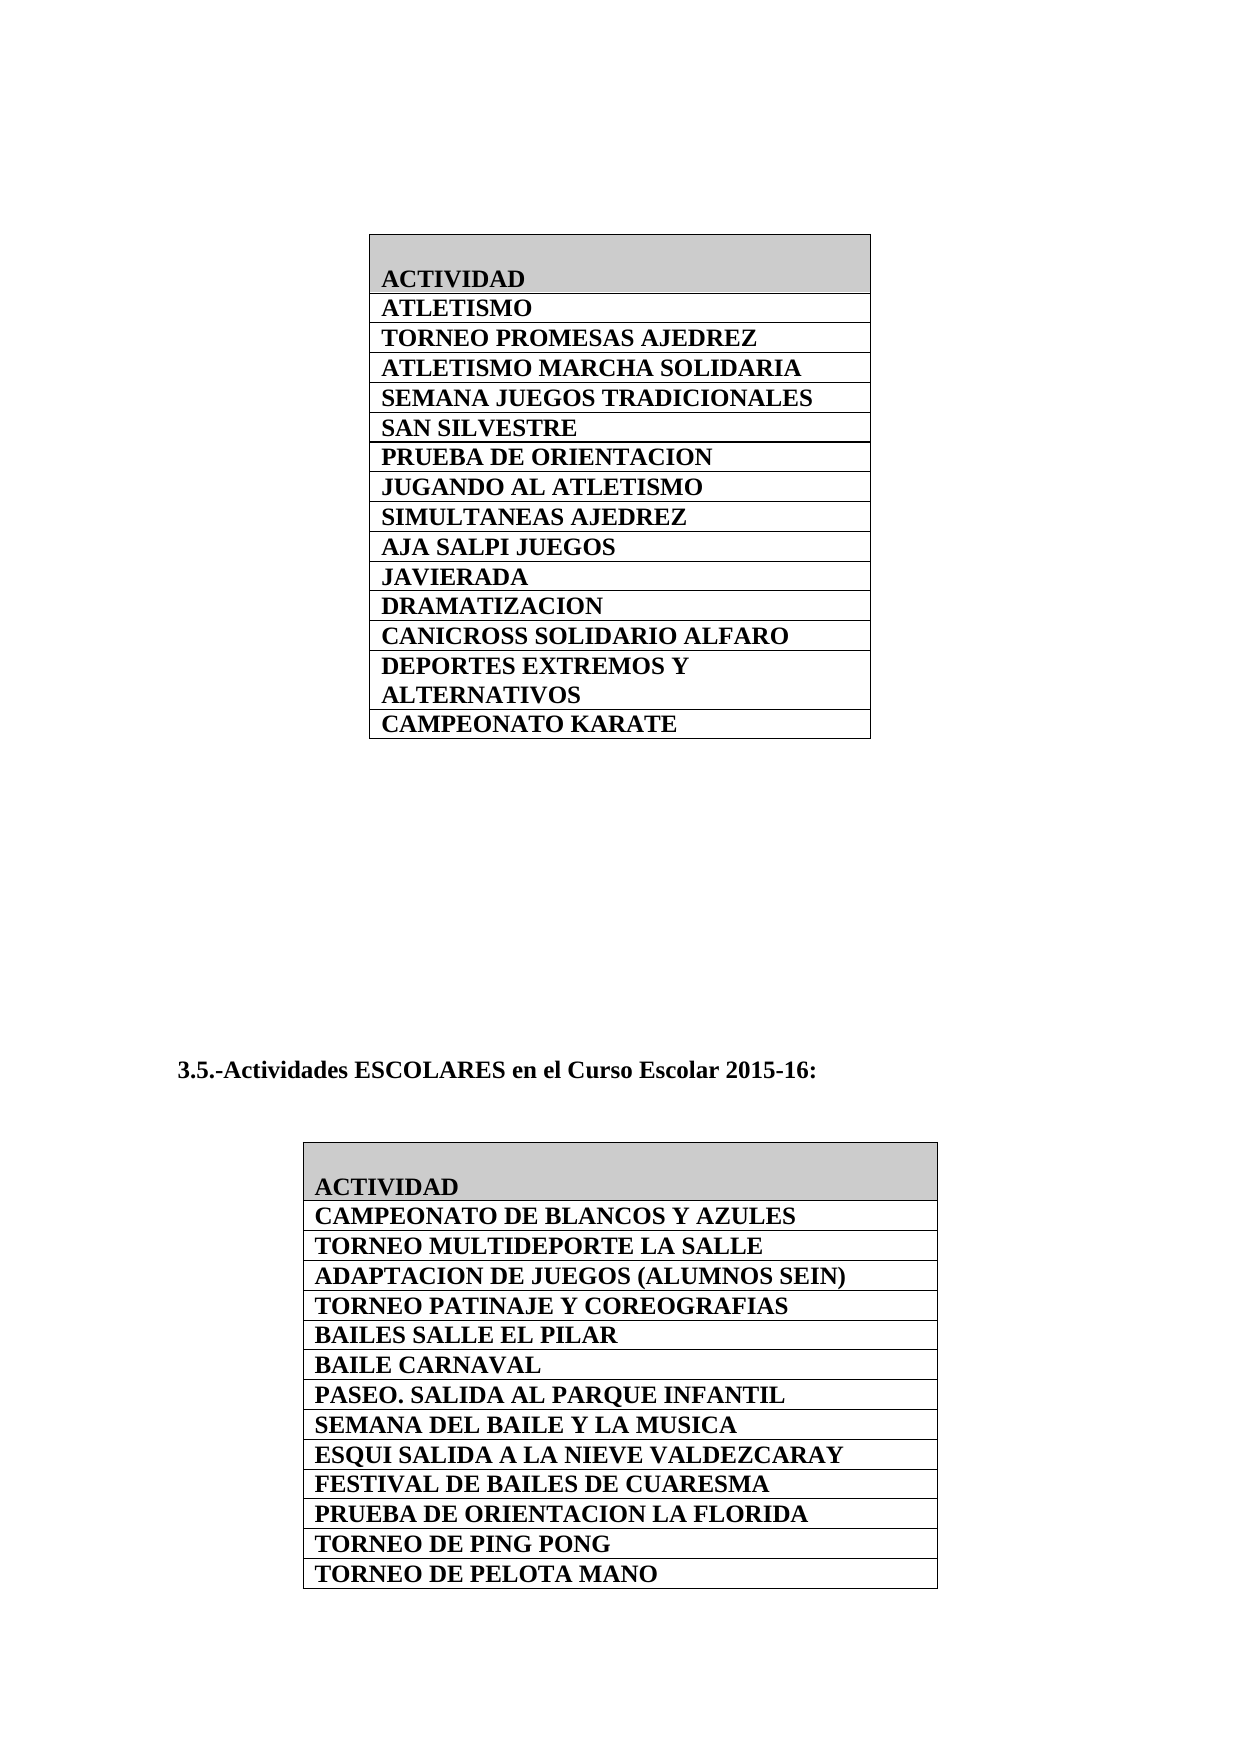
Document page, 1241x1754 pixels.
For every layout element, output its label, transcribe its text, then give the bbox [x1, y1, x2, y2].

table_cell ATLETISMO MARCHA SOLIDARIA [370, 353, 870, 382]
table_cell ADAPTACION DE JUEGOS (ALUMNOS SEIN) [304, 1261, 937, 1290]
table_cell CAMPEONATO KARATE [370, 710, 870, 738]
table_cell AJA SALPI JUEGOS [370, 532, 870, 561]
table_cell PRUEBA DE ORIENTACION [370, 443, 870, 471]
table_cell PASEO. SALIDA AL PARQUE INFANTIL [304, 1380, 937, 1409]
table_cell TORNEO PROMESAS AJEDREZ [370, 323, 870, 352]
table_cell ESQUI SALIDA A LA NIEVE VALDEZCARAY [304, 1440, 937, 1468]
table_cell CANICROSS SOLIDARIO ALFARO [370, 621, 870, 650]
table_cell CAMPEONATO DE BLANCOS Y AZULES [304, 1201, 937, 1230]
table_header ACTIVIDAD [370, 235, 870, 292]
table_header ACTIVIDAD [304, 1143, 937, 1200]
table_cell BAILES SALLE EL PILAR [304, 1321, 937, 1349]
table_cell BAILE CARNAVAL [304, 1350, 937, 1379]
table_cell TORNEO DE PELOTA MANO [304, 1559, 937, 1588]
table_cell FESTIVAL DE BAILES DE CUARESMA [304, 1470, 937, 1498]
table_cell PRUEBA DE ORIENTACION LA FLORIDA [304, 1499, 937, 1528]
table_cell JAVIERADA [370, 562, 870, 590]
text 3.5.-Actividades ESCOLARES en el Curso Escolar 2015-16: [177, 1056, 1063, 1084]
table_cell SIMULTANEAS AJEDREZ [370, 502, 870, 531]
table_cell TORNEO PATINAJE Y COREOGRAFIAS [304, 1291, 937, 1319]
table_cell ATLETISMO [370, 294, 870, 322]
table_cell TORNEO MULTIDEPORTE LA SALLE [304, 1231, 937, 1260]
table_cell SEMANA JUEGOS TRADICIONALES [370, 383, 870, 412]
table_cell TORNEO DE PING PONG [304, 1529, 937, 1558]
table_cell DRAMATIZACION [370, 591, 870, 620]
table_cell DEPORTES EXTREMOS Y ALTERNATIVOS [370, 651, 870, 708]
table_cell SEMANA DEL BAILE Y LA MUSICA [304, 1410, 937, 1439]
table_cell SAN SILVESTRE [370, 413, 870, 441]
table_cell JUGANDO AL ATLETISMO [370, 472, 870, 501]
